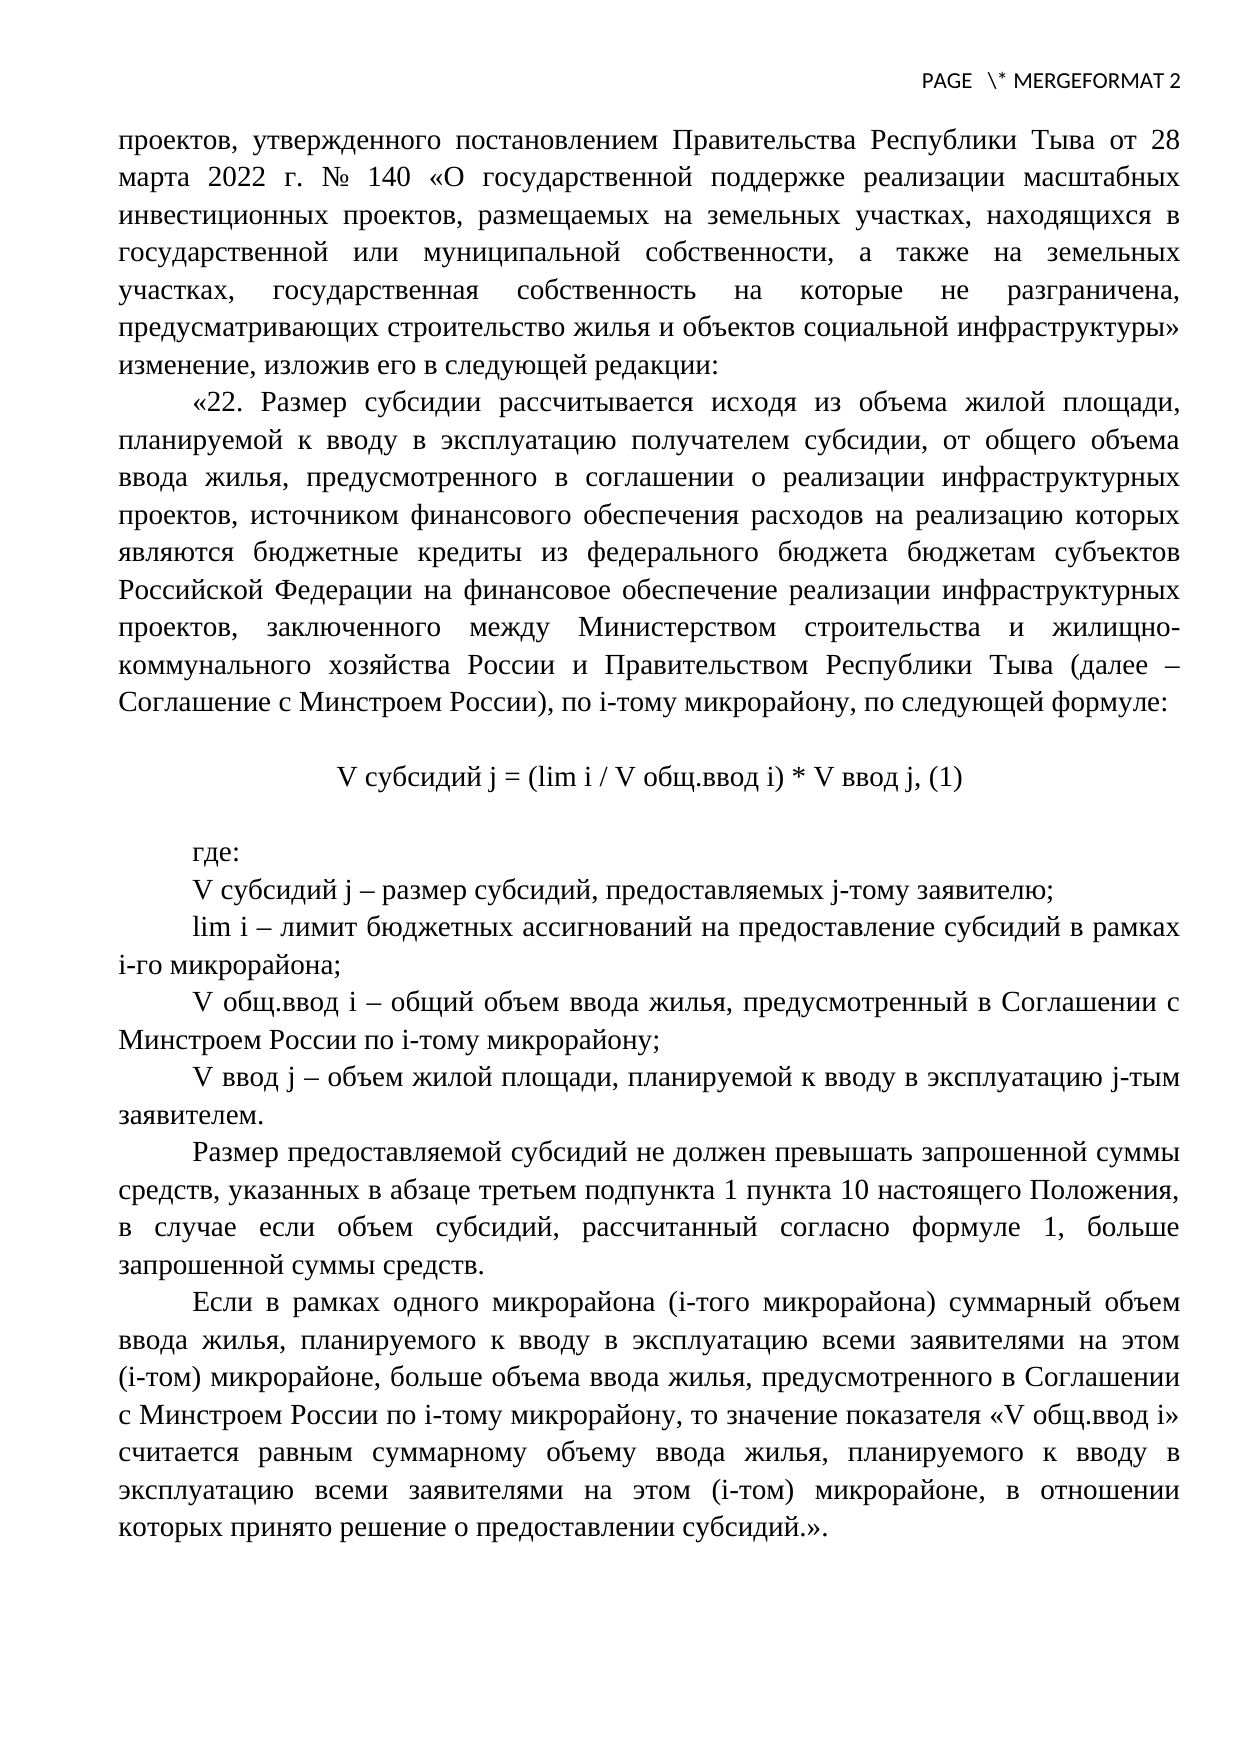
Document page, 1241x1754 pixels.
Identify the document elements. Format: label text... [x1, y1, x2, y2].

text где: [118, 831, 1181, 868]
text Размер предоставляемой субсидий не должен превышать запрошенной суммы средств, указанных в абзаце третьем подпункта 1 пункта 10 настоящего Положения, в случае если объем субсидий, рассчитанный согласно формуле 1, больше запрошенной суммы средств. [118, 1131, 1181, 1281]
text V ввод j – объем жилой площади, планируемой к вводу в эксплуатацию j-тым заявителем. [118, 1056, 1181, 1131]
text lim i – лимит бюджетных ассигнований на предоставление субсидий в рамках i-го микрорайона; [118, 906, 1181, 981]
text Если в рамках одного микрорайона (i-того микрорайона) суммарный объем ввода жилья, планируемого к вводу в эксплуатацию всеми заявителями на этом (i-том) микрорайоне, больше объема ввода жилья, предусмотренного в Соглашении с Минстроем России по i-тому микрорайону, то значение показателя «V общ.ввод i» считается равным суммарному объему ввода жилья, планируемого к вводу в эксплуатацию всеми заявителями на этом (i-том) микрорайоне, в отношении которых принято решение о предоставлении субсидий.». [118, 1281, 1181, 1543]
text V субсидий j – размер субсидий, предоставляемых j-тому заявителю; [118, 868, 1181, 906]
text V субсидий j = (lim i / V общ.ввод i) * V ввод j, (1) [118, 756, 1181, 793]
text V общ.ввод i – общий объем ввода жилья, предусмотренный в Соглашении с Минстроем России по i-тому микрорайону; [118, 981, 1181, 1056]
text «22. Размер субсидии рассчитывается исходя из объема жилой площади, планируемой к вводу в эксплуатацию получателем субсидии, от общего объема ввода жилья, предусмотренного в соглашении о реализации инфраструктурных проектов, источником финансового обеспечения расходов на реализацию которых являются бюджетные кредиты из федерального бюджета бюджетам субъектов Российской Федерации на финансовое обеспечение реализации инфраструктурных проектов, заключенного между Министерством строительства и жилищно-коммунального хозяйства России и Правительством Республики Тыва (далее – Соглашение с Минстроем России), по i-тому микрорайону, по следующей формуле: [118, 381, 1181, 718]
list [118, 118, 1181, 381]
